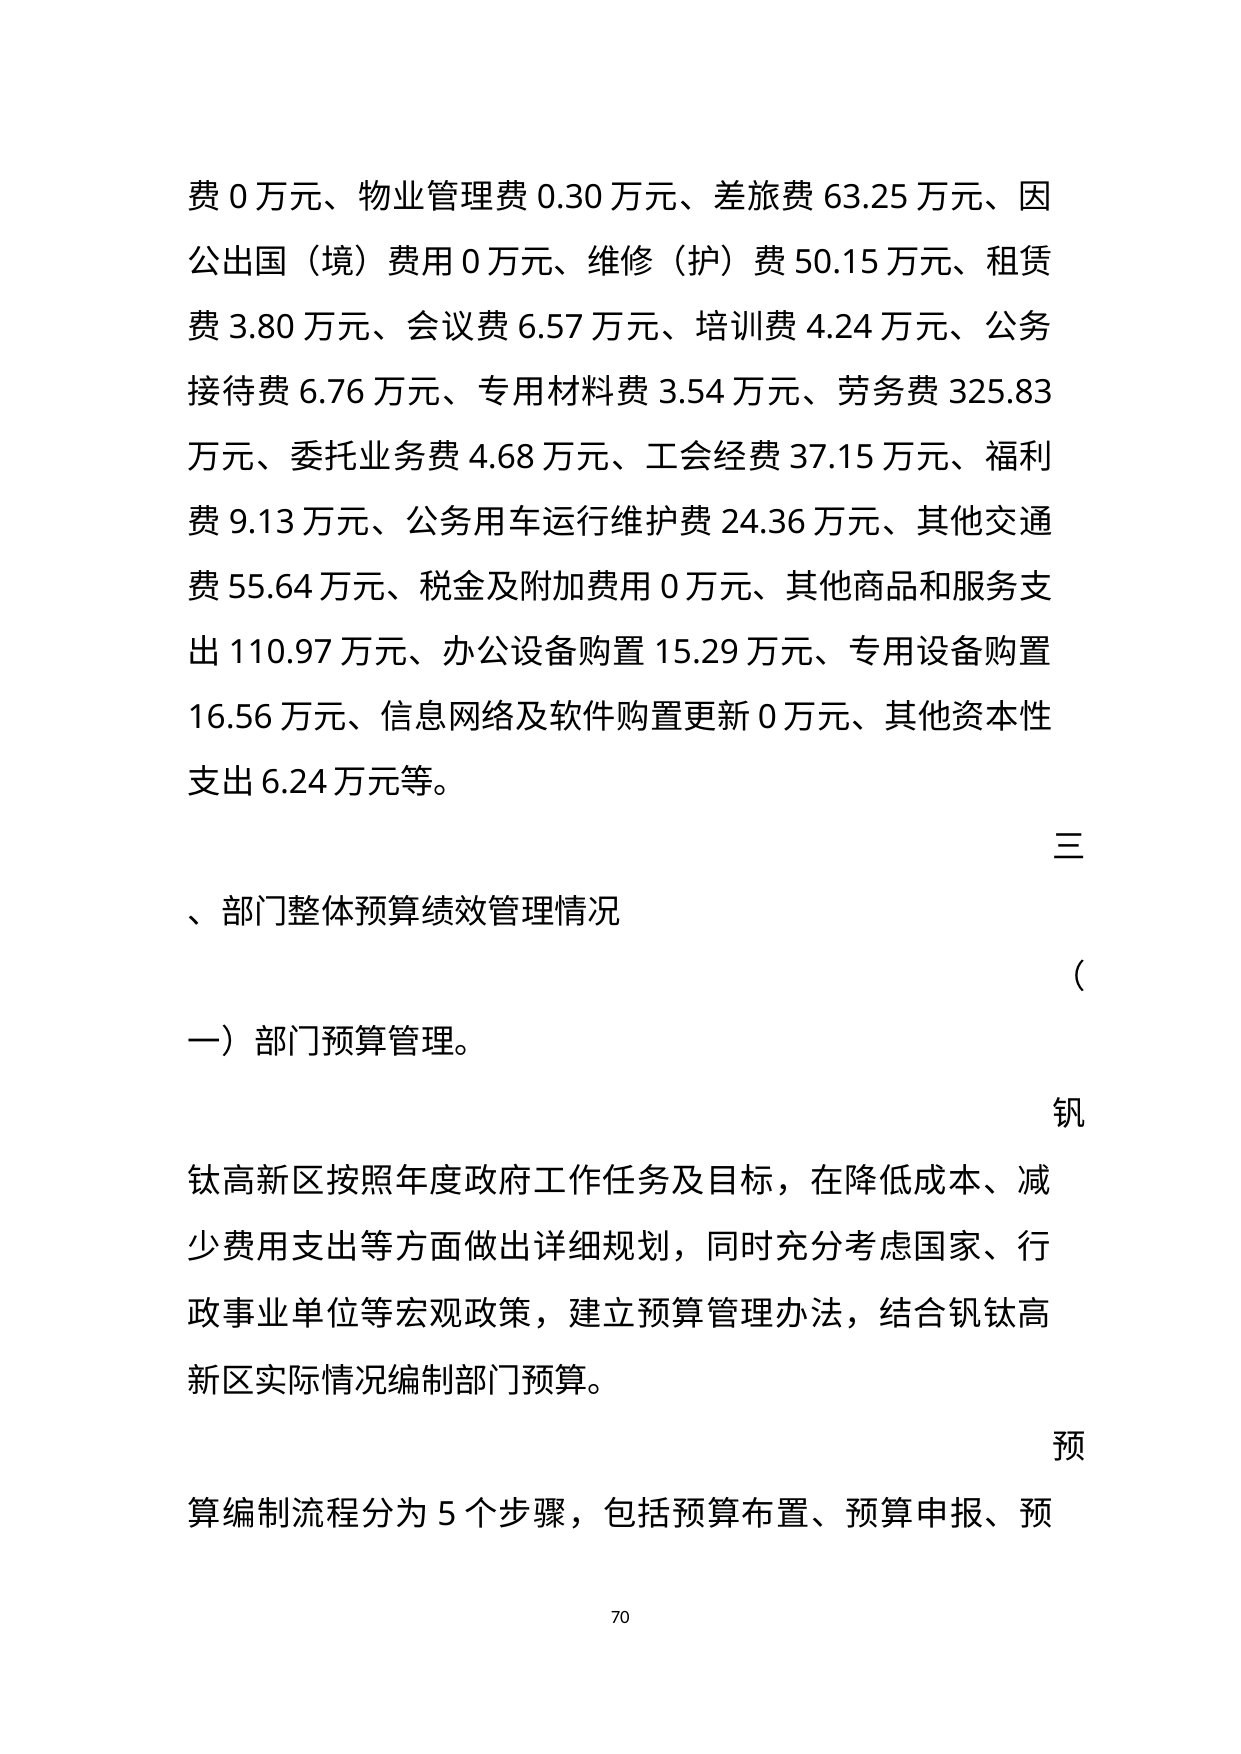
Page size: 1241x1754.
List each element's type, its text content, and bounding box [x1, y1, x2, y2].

text 三、部门整体预算绩效管理情况 [187, 812, 1053, 942]
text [187, 162, 1053, 812]
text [187, 1405, 1053, 1539]
text （一）部门预算管理。 [187, 942, 1053, 1072]
text 钒钛高新区按照年度政府工作任务及目标，在降低成本、减少费用支出等方面做出详细规划，同时充分考虑国家、行政事业单位等宏观政策，建立预算管理办法，结合钒钛高新区实际情况编制部门预算。 [187, 1072, 1053, 1405]
